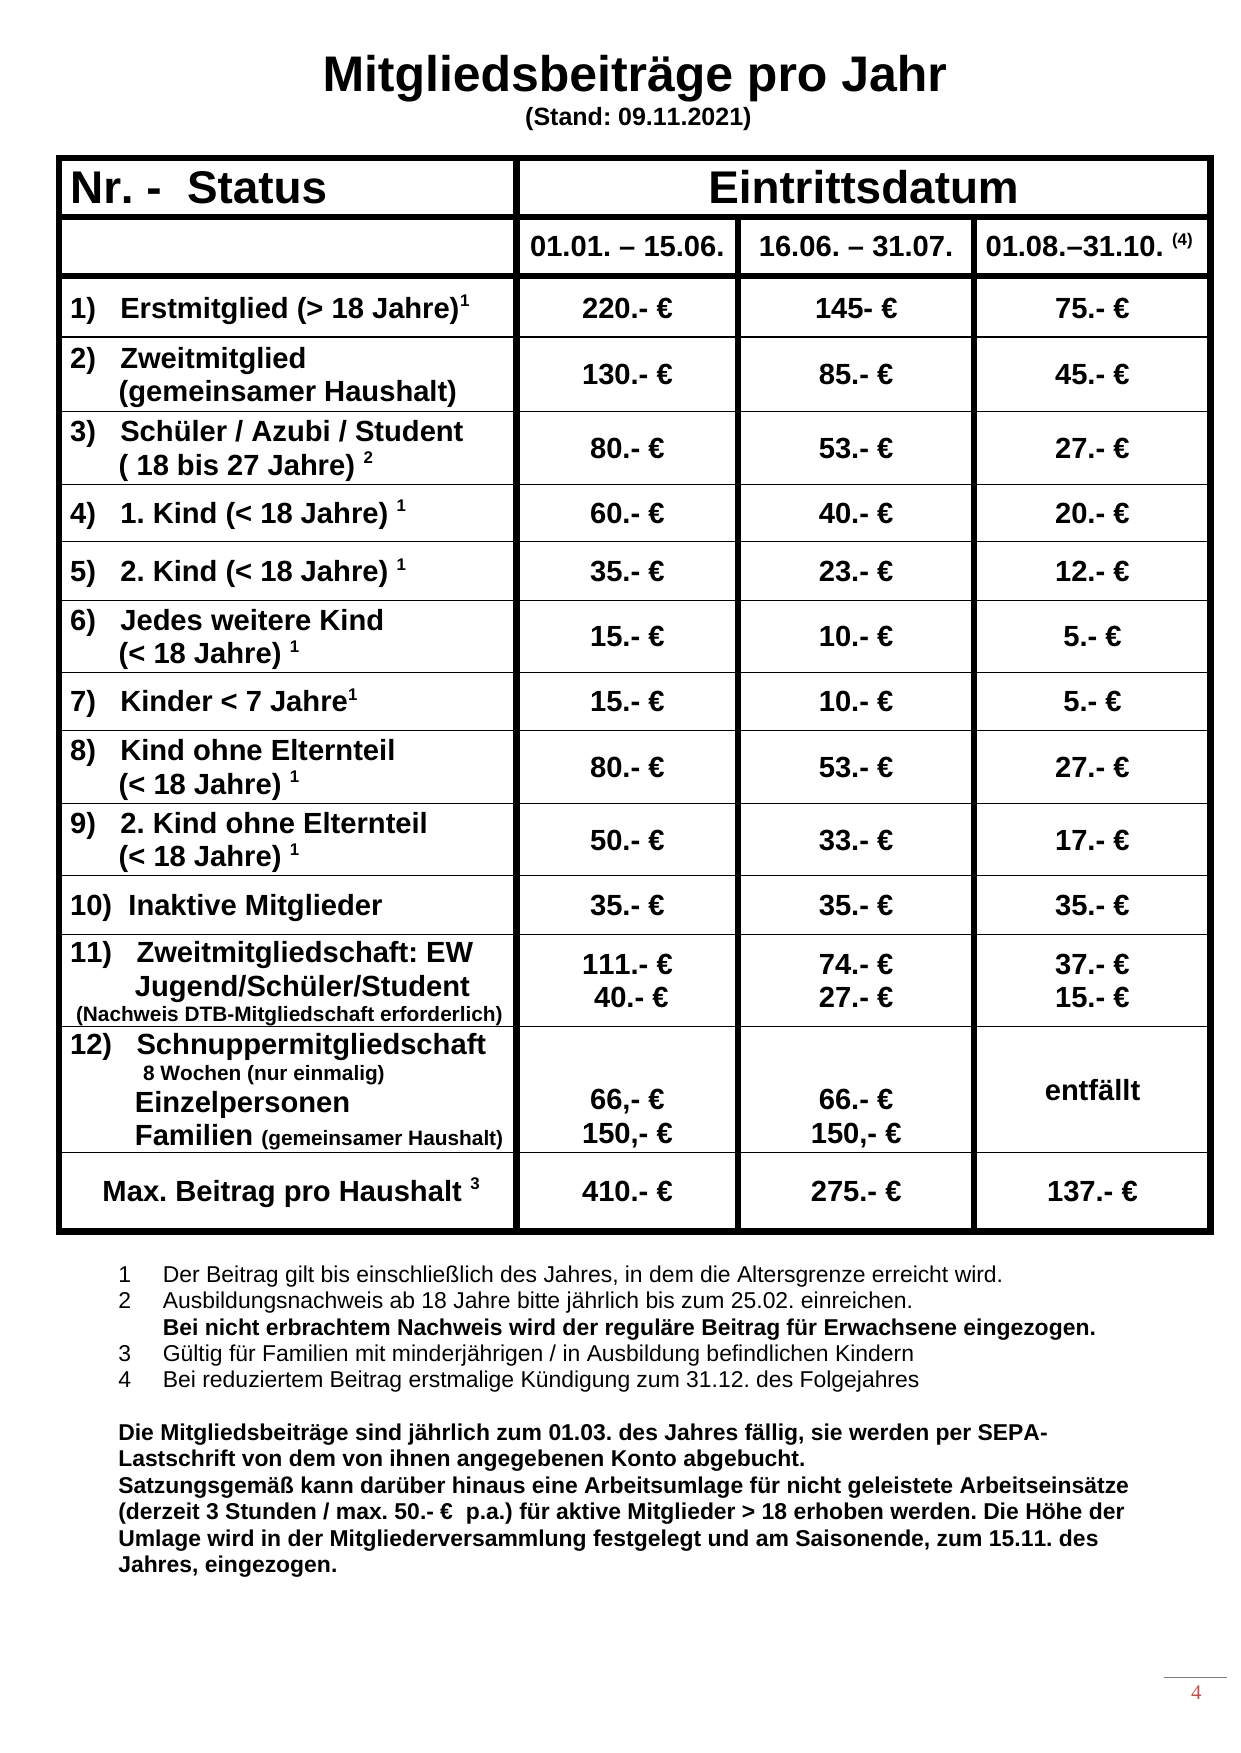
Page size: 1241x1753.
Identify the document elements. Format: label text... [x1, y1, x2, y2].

table_cell 16.06. – 31.07. [741, 220, 971, 273]
table_cell 40.- € [741, 485, 971, 541]
table_cell 7) Kinder < 7 Jahre1 [62, 673, 513, 730]
table_cell 12) Schnuppermitgliedschaft 8 Wochen (nur einmalig) Einzelpersonen Familien (gemeinsamer Haushalt) [62, 1027, 513, 1152]
table_cell 5) 2. Kind (< 18 Jahre) 1 [62, 542, 513, 600]
table_cell 35.- € [520, 876, 735, 934]
table_cell 6) Jedes weitere Kind (< 18 Jahre) 1 [62, 601, 513, 672]
table_cell 130.- € [520, 338, 735, 411]
table_cell 33.- € [741, 804, 971, 875]
table_cell 1) Erstmitglied (> 18 Jahre)1 [62, 279, 513, 336]
text Mitgliedsbeiträge pro Jahr [118, 44, 1152, 102]
table_cell [62, 220, 513, 273]
table_header Eintrittsdatum [520, 161, 1207, 214]
table_cell entfällt [977, 1027, 1207, 1152]
table_cell 10.- € [741, 673, 971, 730]
text 1 Der Beitrag gilt bis einschließlich des Jahres, in dem die Altersgrenze erreicht wird. [118, 1261, 1152, 1287]
table_cell 17.- € [977, 804, 1207, 875]
table_cell 10) Inaktive Mitglieder [62, 876, 513, 934]
table_cell 80.- € [520, 412, 735, 483]
table_cell 15.- € [520, 673, 735, 730]
table_cell 275.- € [741, 1153, 971, 1228]
table_cell 50.- € [520, 804, 735, 875]
table_cell 85.- € [741, 338, 971, 411]
table_cell 3) Schüler / Azubi / Student ( 18 bis 27 Jahre) 2 [62, 412, 513, 483]
table_cell 5.- € [977, 601, 1207, 672]
table_cell 4) 1. Kind (< 18 Jahre) 1 [62, 485, 513, 541]
table_cell 20.- € [977, 485, 1207, 541]
text Bei nicht erbrachtem Nachweis wird der reguläre Beitrag für Erwachsene eingezogen. [118, 1314, 1152, 1340]
table_cell 15.- € [520, 601, 735, 672]
table_cell 35.- € [520, 542, 735, 600]
table_cell 75.- € [977, 279, 1207, 336]
text (Stand: 09.11.2021) [118, 102, 1152, 131]
table_cell 11) Zweitmitgliedschaft: EW Jugend/Schüler/Student (Nachweis DTB-Mitgliedschaft erforderlich) [62, 935, 513, 1026]
table_cell 5.- € [977, 673, 1207, 730]
table_cell 53.- € [741, 412, 971, 483]
text Die Mitgliedsbeiträge sind jährlich zum 01.03. des Jahres fällig, sie werden per SEPA-Lastschrift von dem von ihnen angegebenen Konto abgebucht. [118, 1419, 1152, 1472]
table_cell 220.- € [520, 279, 735, 336]
table_cell 66.- € 150,- € [741, 1027, 971, 1152]
table_cell 66,- € 150,- € [520, 1027, 735, 1152]
table_cell 45.- € [977, 338, 1207, 411]
table_cell 35.- € [741, 876, 971, 934]
text 4 Bei reduziertem Beitrag erstmalige Kündigung zum 31.12. des Folgejahres [118, 1366, 1152, 1393]
table_cell 2) Zweitmitglied (gemeinsamer Haushalt) [62, 338, 513, 411]
table_cell 37.- € 15.- € [977, 935, 1207, 1026]
table_cell 35.- € [977, 876, 1207, 934]
table_cell 410.- € [520, 1153, 735, 1228]
table_cell 27.- € [977, 412, 1207, 483]
table_cell 01.01. – 15.06. [520, 220, 735, 273]
table_cell 111.- € 40.- € [520, 935, 735, 1026]
text 2 Ausbildungsnachweis ab 18 Jahre bitte jährlich bis zum 25.02. einreichen. [118, 1287, 1152, 1314]
table_cell 60.- € [520, 485, 735, 541]
table_cell 9) 2. Kind ohne Elternteil (< 18 Jahre) 1 [62, 804, 513, 875]
table_cell 12.- € [977, 542, 1207, 600]
table_cell 53.- € [741, 731, 971, 803]
table_cell 80.- € [520, 731, 735, 803]
text Jahres, eingezogen. [118, 1551, 1152, 1577]
table_cell 145- € [741, 279, 971, 336]
table_cell Max. Beitrag pro Haushalt 3 [62, 1153, 513, 1228]
table_cell 137.- € [977, 1153, 1207, 1228]
table_header Nr. - Status [62, 161, 513, 214]
table_cell 27.- € [977, 731, 1207, 803]
table_cell 8) Kind ohne Elternteil (< 18 Jahre) 1 [62, 731, 513, 803]
table_cell 01.08.–31.10. (4) [977, 220, 1207, 273]
text 3 Gültig für Familien mit minderjährigen / in Ausbildung befindlichen Kindern [118, 1340, 1152, 1366]
table_cell 74.- € 27.- € [741, 935, 971, 1026]
table_cell 10.- € [741, 601, 971, 672]
table_cell 23.- € [741, 542, 971, 600]
text Satzungsgemäß kann darüber hinaus eine Arbeitsumlage für nicht geleistete Arbeitseinsätze (derzeit 3 Stunden / max. 50.- € p.a.) für aktive Mitglieder > 18 erhoben werden. Die Höhe der Umlage wird in der Mitgliederversammlung festgelegt und am Saisonende, zum 15.11. des [118, 1472, 1152, 1551]
